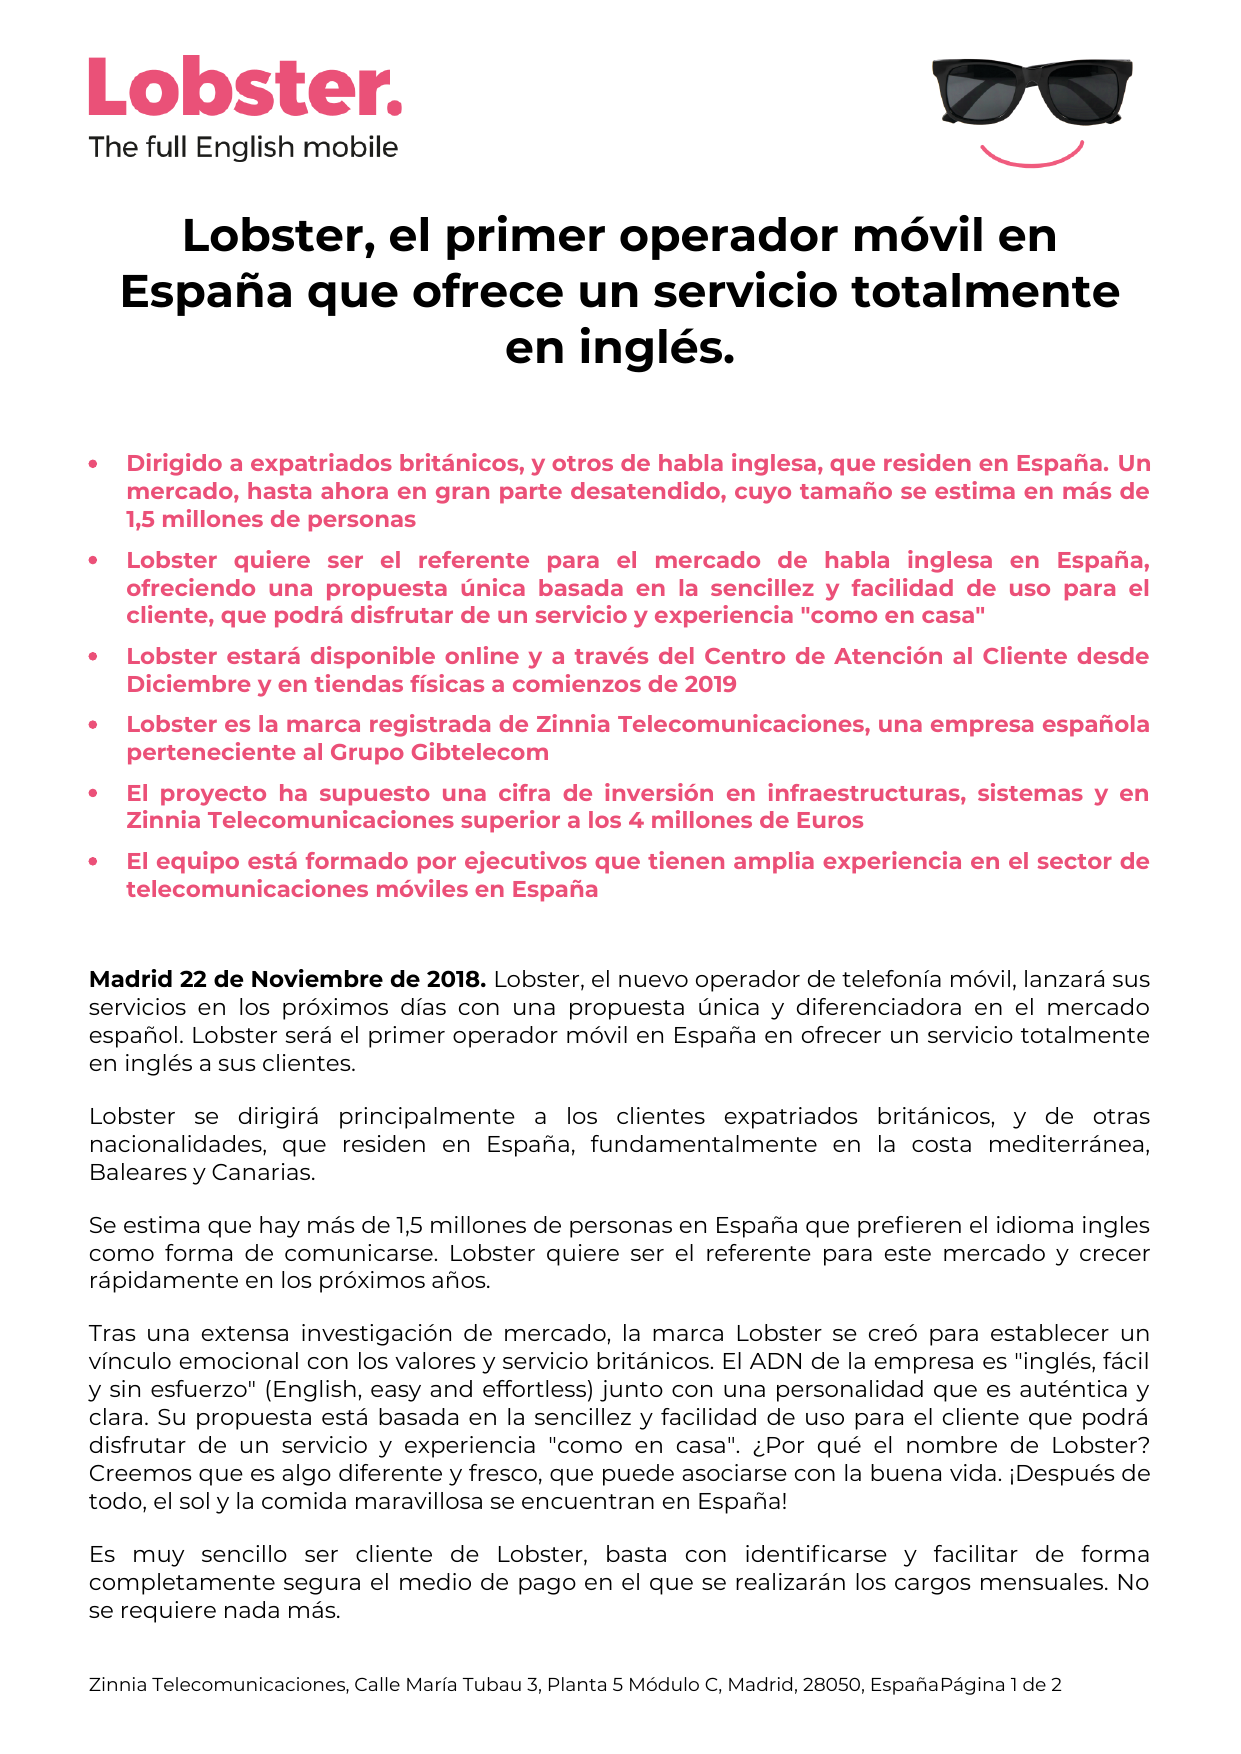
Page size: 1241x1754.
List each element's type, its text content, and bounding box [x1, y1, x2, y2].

text Tras una extensa investigación de mercado, la marca Lobster se creó para establecer un vínculo emocional con los valores y servicio británicos. El ADN de la empresa es "inglés, fácil y sin esfuerzo" (English, easy and effortless) junto con una personalidad que es auténtica y clara. Su propuesta está basada en la sencillez y facilidad de uso para el cliente que podrá disfrutar de un servicio y experiencia "como en casa". ¿Por qué el nombre de Lobster? Creemos que es algo diferente y fresco, que puede asociarse con la buena vida. ¡Después de todo, el sol y la comida maravillosa se encuentran en España! [89, 1319, 1152, 1515]
list Lobster estará disponible online y a través del Centro de Atención al Cliente desde Diciembre y en tiendas físicas a comienzos de 2019 [89, 642, 1152, 698]
text Se estima que hay más de 1,5 millones de personas en España que prefieren el idioma ingles como forma de comunicarse. Lobster quiere ser el referente para este mercado y crecer rápidamente en los próximos años. [89, 1211, 1152, 1294]
text Es muy sencillo ser cliente de Lobster, basta con identificarse y facilitar de forma completamente segura el medio de pago en el que se realizarán los cargos mensuales. No se requiere nada más. [89, 1540, 1152, 1624]
picture [88, 55, 402, 162]
text Lobster, el primer operador móvil en España que ofrece un servicio totalmente en inglés. [89, 207, 1152, 374]
list El equipo está formado por ejecutivos que tienen amplia experiencia en el sector de telecomunicaciones móviles en España [89, 847, 1152, 903]
list Lobster es la marca registrada de Zinnia Telecomunicaciones, una empresa española perteneciente al Grupo Gibtelecom [89, 710, 1152, 766]
text Madrid 22 de Noviembre de 2018. Lobster, el nuevo operador de telefonía móvil, lanzará sus servicios en los próximos días con una propuesta única y diferenciadora en el mercado español. Lobster será el primer operador móvil en España en ofrecer un servicio totalmente en inglés a sus clientes. [89, 965, 1152, 1077]
list Dirigido a expatriados británicos, y otros de habla inglesa, que residen en España. Un mercado, hasta ahora en gran parte desatendido, cuyo tamaño se estima en más de 1,5 millones de personas [89, 449, 1152, 533]
picture [914, 49, 1152, 176]
list Lobster quiere ser el referente para el mercado de habla inglesa en España, ofreciendo una propuesta única basada en la sencillez y facilidad de uso para el cliente, que podrá disfrutar de un servicio y experiencia "como en casa" [89, 546, 1152, 629]
text Lobster se dirigirá principalmente a los clientes expatriados británicos, y de otras nacionalidades, que residen en España, fundamentalmente en la costa mediterránea, Baleares y Canarias. [89, 1102, 1152, 1186]
list El proyecto ha supuesto una cifra de inversión en infraestructuras, sistemas y en Zinnia Telecomunicaciones superior a los 4 millones de Euros [89, 779, 1152, 834]
